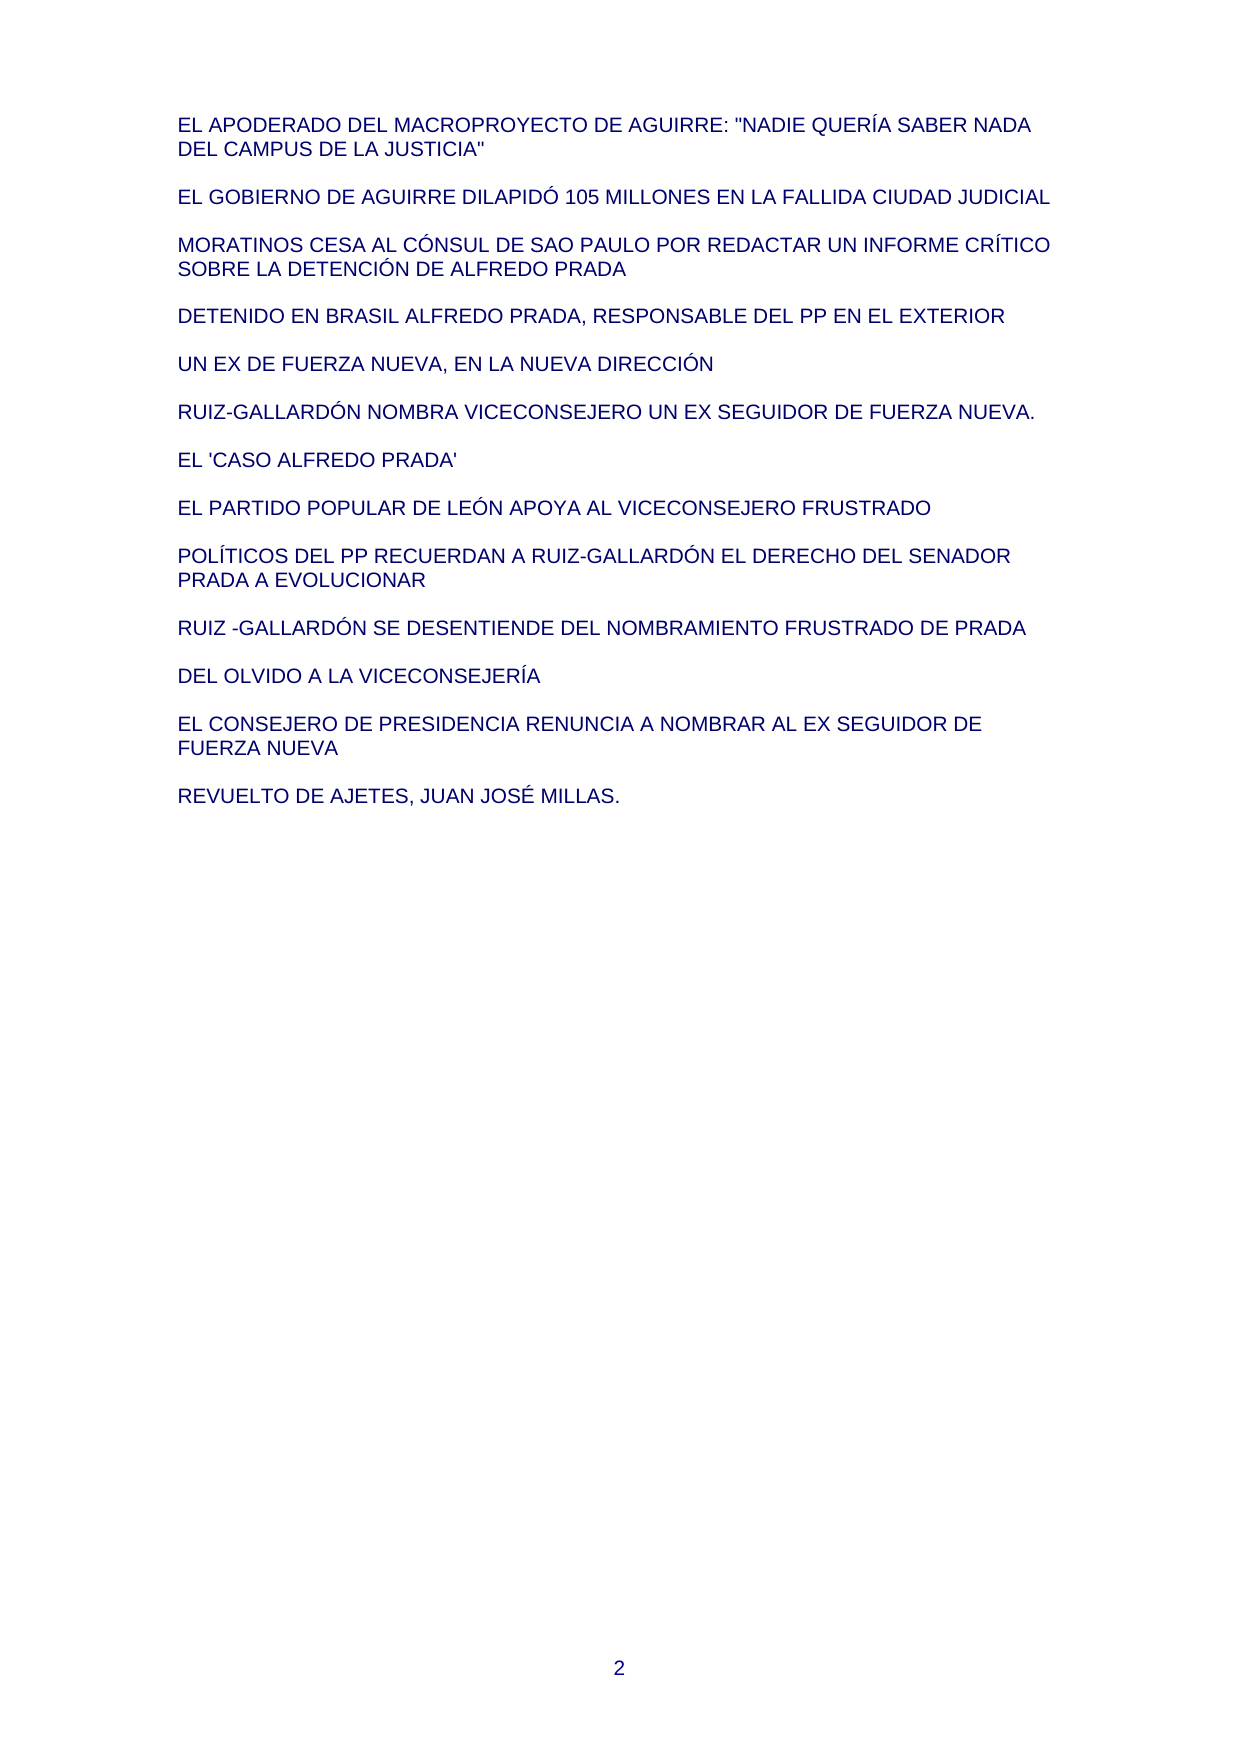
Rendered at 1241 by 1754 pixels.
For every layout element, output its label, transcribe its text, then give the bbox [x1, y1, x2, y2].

text EL CONSEJERO DE PRESIDENCIA RENUNCIA A NOMBRAR AL EX SEGUIDOR DE FUERZA NUEVA [177, 712, 1063, 759]
text DEL OLVIDO A LA VICECONSEJERÍA [177, 664, 1063, 688]
text EL PARTIDO POPULAR DE LEÓN APOYA AL VICECONSEJERO FRUSTRADO [177, 496, 1063, 520]
text MORATINOS CESA AL CÓNSUL DE SAO PAULO POR REDACTAR UN INFORME CRÍTICO SOBRE LA DETENCIÓN DE ALFREDO PRADA [177, 232, 1063, 280]
text EL APODERADO DEL MACROPROYECTO DE AGUIRRE: "NADIE QUERÍA SABER NADA DEL CAMPUS DE LA JUSTICIA" [177, 113, 1063, 161]
text RUIZ -GALLARDÓN SE DESENTIENDE DEL NOMBRAMIENTO FRUSTRADO DE PRADA [177, 616, 1063, 640]
text UN EX DE FUERZA NUEVA, EN LA NUEVA DIRECCIÓN [177, 352, 1063, 376]
text REVUELTO DE AJETES, JUAN JOSÉ MILLAS. [177, 783, 1063, 807]
text POLÍTICOS DEL PP RECUERDAN A RUIZ-GALLARDÓN EL DERECHO DEL SENADOR PRADA A EVOLUCIONAR [177, 544, 1063, 592]
text EL 'CASO ALFREDO PRADA' [177, 448, 1063, 472]
text EL GOBIERNO DE AGUIRRE DILAPIDÓ 105 MILLONES EN LA FALLIDA CIUDAD JUDICIAL [177, 184, 1063, 208]
text RUIZ-GALLARDÓN NOMBRA VICECONSEJERO UN EX SEGUIDOR DE FUERZA NUEVA. [177, 400, 1063, 424]
text DETENIDO EN BRASIL ALFREDO PRADA, RESPONSABLE DEL PP EN EL EXTERIOR [177, 304, 1063, 328]
